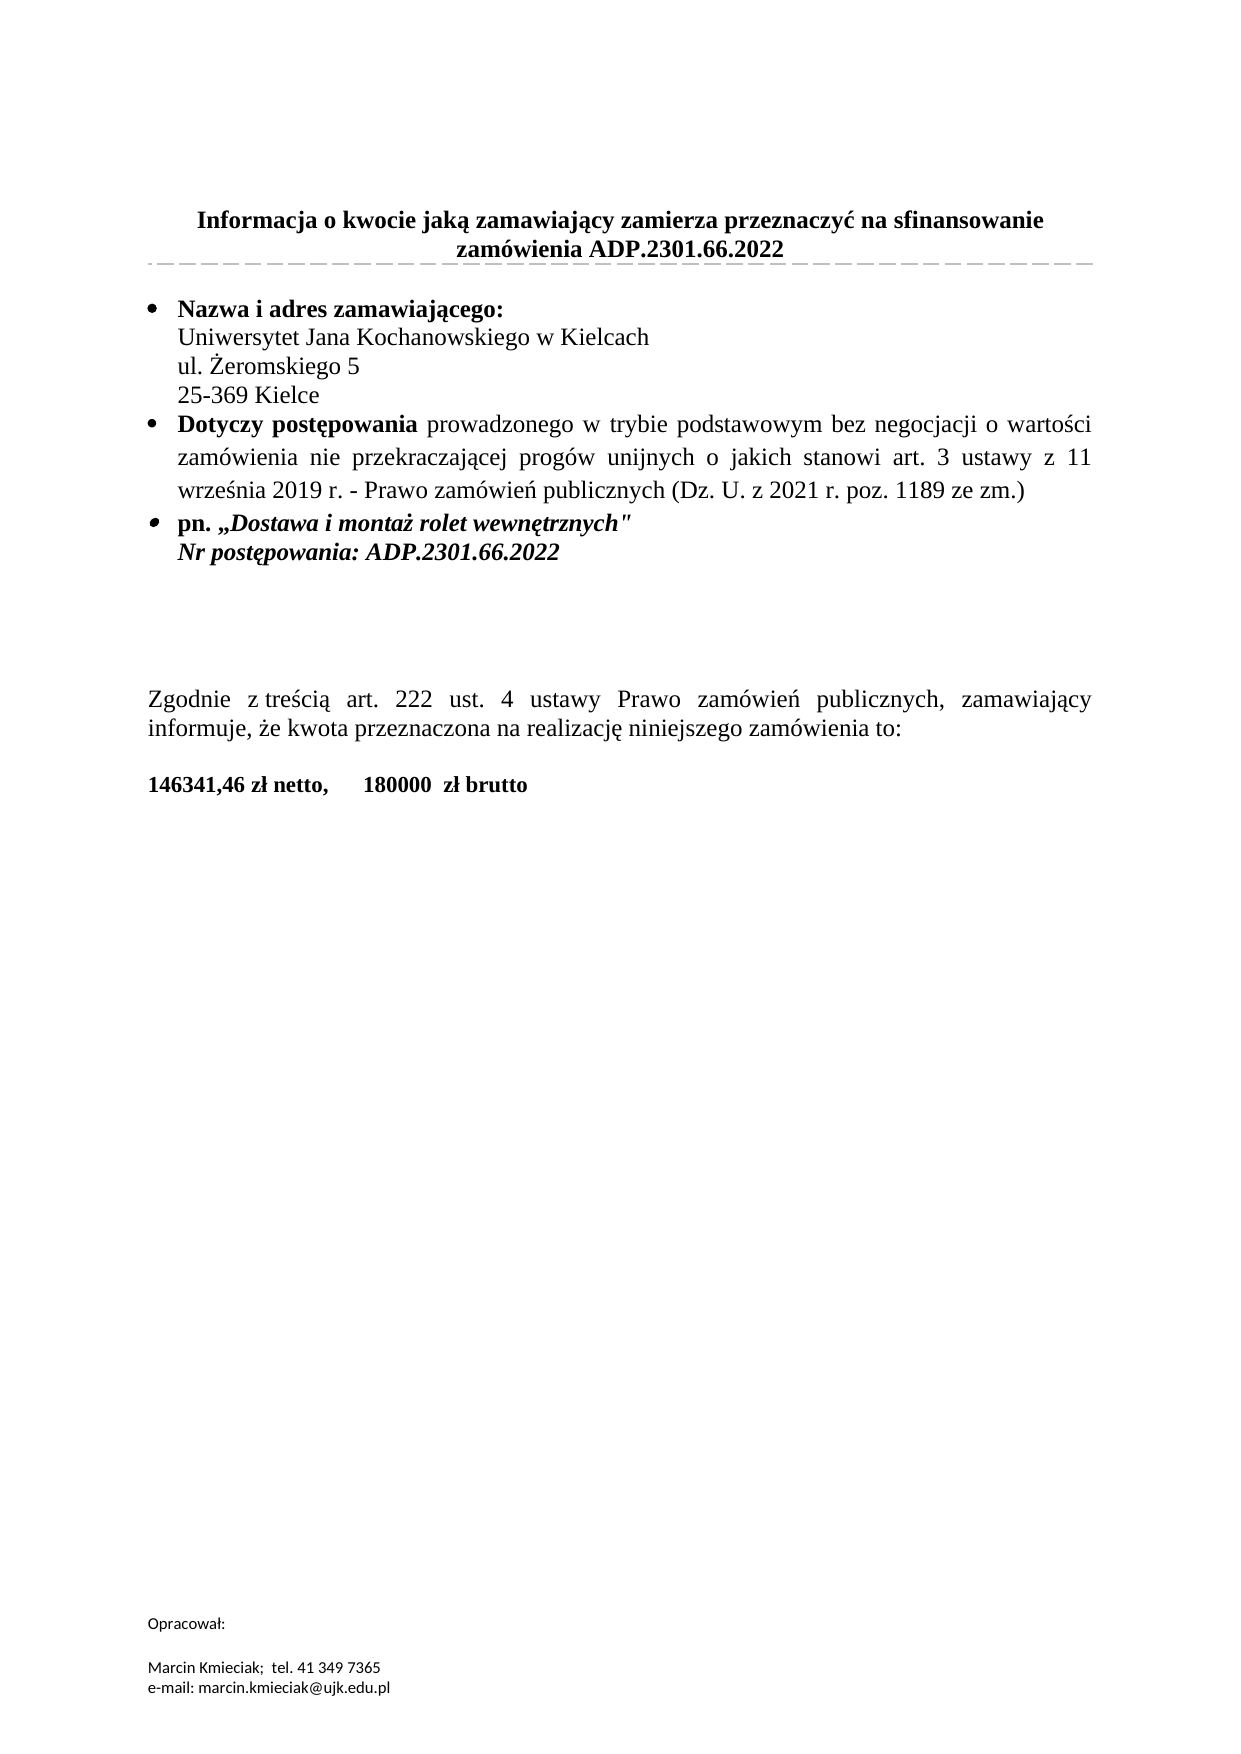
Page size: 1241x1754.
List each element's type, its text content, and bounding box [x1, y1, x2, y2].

text 25-369 Kielce [148, 380, 1093, 409]
list pn. „Dostawa i montaż rolet wewnętrznych" [148, 508, 1093, 537]
list Nazwa i adres zamawiającego: [148, 294, 1093, 322]
text 146341,46 zł netto, 180000 zł brutto [148, 771, 1093, 797]
list Nr postępowania: ADP.2301.66.2022 [177, 537, 1093, 565]
text ul. Żeromskiego 5 [148, 351, 1093, 380]
list Dotyczy postępowania prowadzonego w trybie podstawowym bez negocjacji o wartości zamówienia nie przekraczającej progów unijnych o jakich stanowi art. 3 ustawy z 11 września 2019 r. - Prawo zamówień publicznych (Dz. U. z 2021 r. poz. 1189 ze zm.) [148, 409, 1093, 503]
text Uniwersytet Jana Kochanowskiego w Kielcach [148, 322, 1093, 351]
text Informacja o kwocie jaką zamawiający zamierza przeznaczyć na sfinansowanie zamówienia ADP.2301.66.2022 [148, 206, 1093, 264]
text Zgodnie z treścią art. 222 ust. 4 ustawy Prawo zamówień publicznych, zamawiający informuje, że kwota przeznaczona na realizację niniejszego zamówienia to: [148, 684, 1093, 742]
